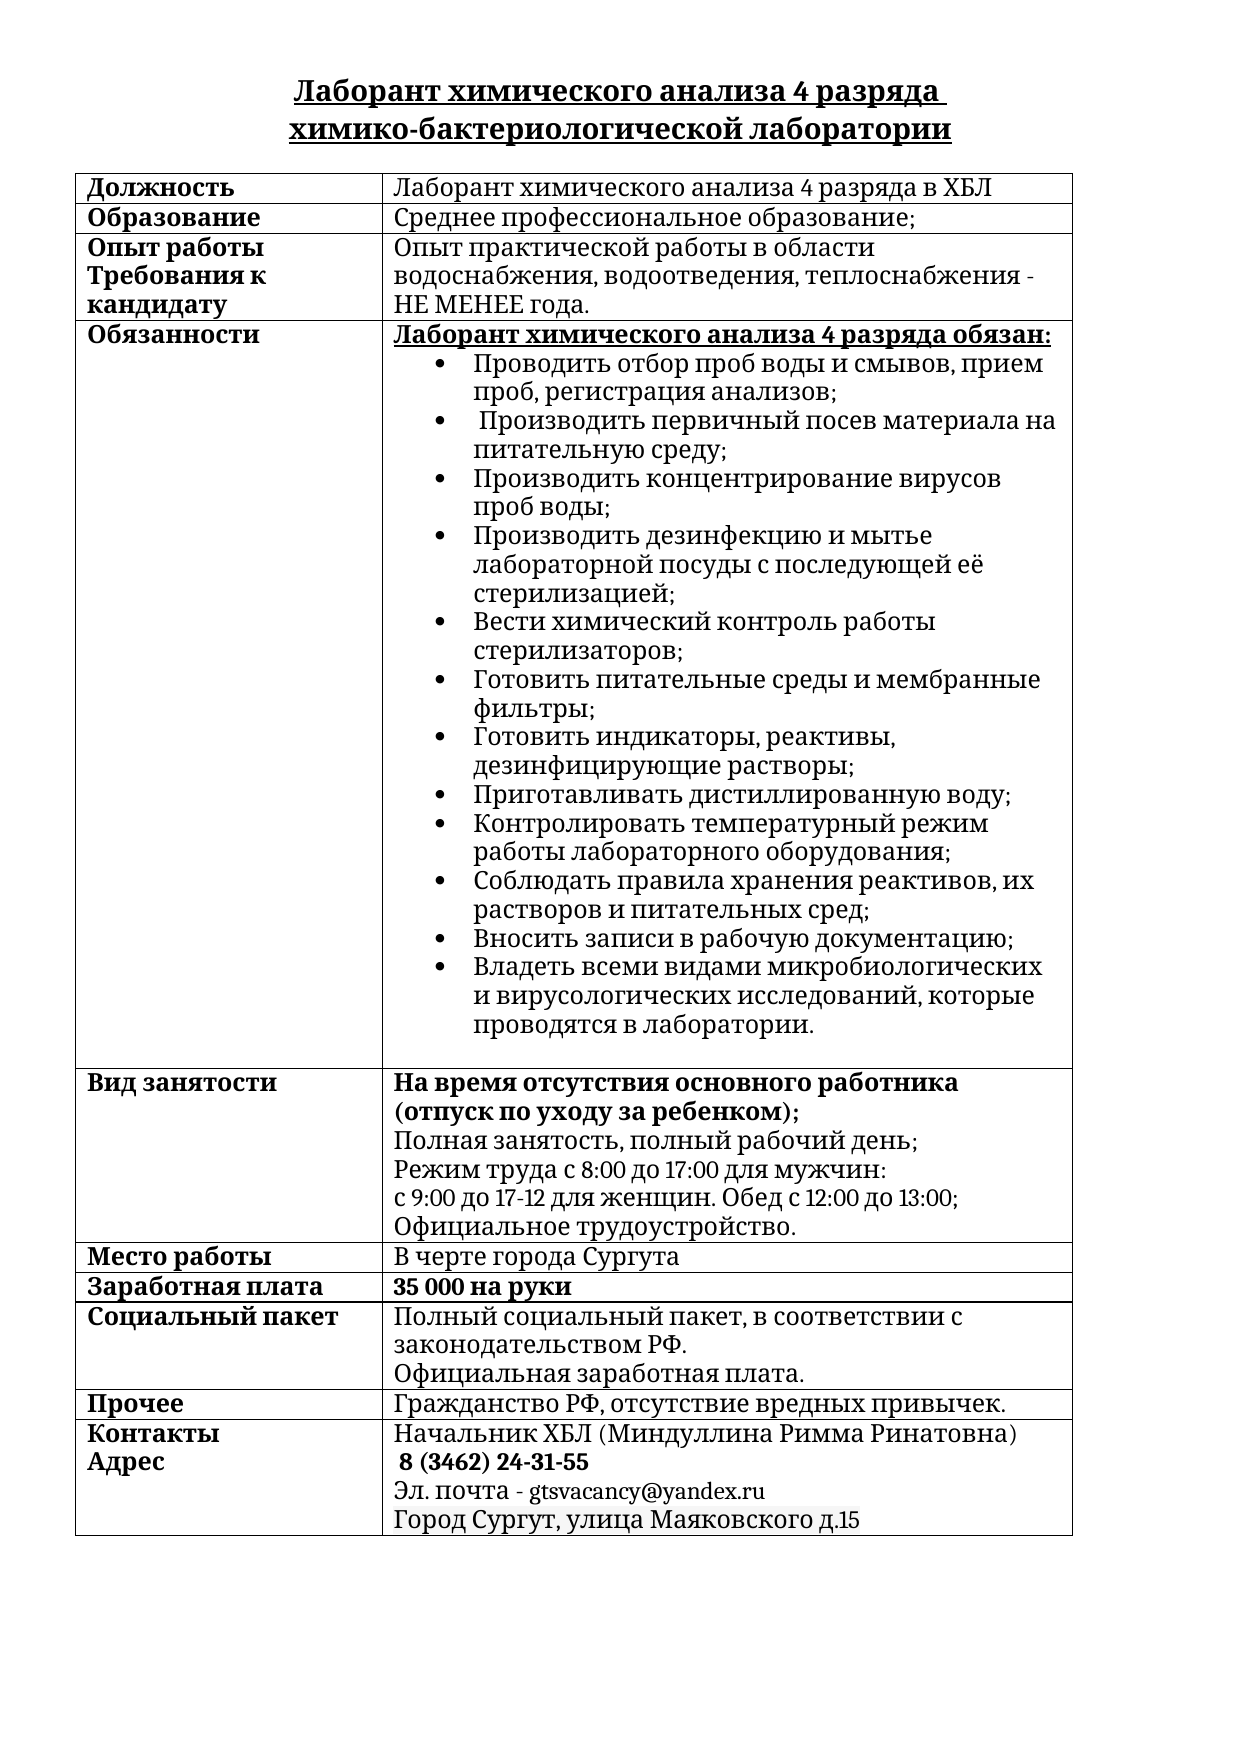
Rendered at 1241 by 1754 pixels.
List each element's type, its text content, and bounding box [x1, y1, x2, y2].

table_cell Начальник ХБЛ (Миндуллина Римма Ринатовна) 8 (3462) 24-31-55 Эл. почта - gtsvacancy@yandex.ru Город Сургут, улица Маяковского д.15 [383, 1420, 1072, 1534]
table_header Лаборант химического анализа 4 разряда в ХБЛ [383, 174, 1072, 203]
table_cell Опыт работы Требования к кандидату [76, 234, 382, 320]
table_cell 35 000 на руки [383, 1273, 1072, 1301]
table_cell Прочее [76, 1390, 382, 1418]
table_cell Опыт практической работы в области водоснабжения, водоотведения, теплоснабжения - НЕ МЕНЕЕ года. [383, 234, 1072, 320]
table_cell Контакты Адрес [76, 1420, 382, 1534]
table_cell Заработная плата [76, 1273, 382, 1301]
table_cell Социальный пакет [76, 1303, 382, 1389]
table_cell Образование [76, 204, 382, 232]
table_cell Среднее профессиональное образование; [383, 204, 1072, 232]
table_cell На время отсутствия основного работника (отпуск по уходу за ребенком); Полная занятость, полный рабочий день; Режим труда с 8:00 до 17:00 для мужчин: с 9:00 до 17-12 для женщин. Обед с 12:00 до 13:00; Официальное трудоустройство. [383, 1069, 1072, 1242]
table_header Должность [76, 174, 382, 203]
table_cell Лаборант химического анализа 4 разряда обязан: Проводить отбор проб воды и смывов, прием проб, регистрация анализов; Производить первичный посев материала на питательную среду; Производить концентрирование вирусов проб воды; Производить дезинфекцию и мытье лабораторной посуды с последующей её стерилизацией; Вести химический контроль работы стерилизаторов; Готовить питательные среды и мембранные фильтры; Готовить индикаторы, реактивы, дезинфицирующие растворы; Приготавливать дистиллированную воду; Контролировать температурный режим работы лабораторного оборудования; Соблюдать правила хранения реактивов, их растворов и питательных сред; Вносить записи в рабочую документацию; Владеть всеми видами микробиологических и вирусологических исследований, которые проводятся в лаборатории. [383, 321, 1072, 1068]
table_cell В черте города Сургута [383, 1243, 1072, 1272]
table_cell Обязанности [76, 321, 382, 1068]
table_cell Полный социальный пакет, в соответствии с законодательством РФ. Официальная заработная плата. [383, 1303, 1072, 1389]
table_cell Вид занятости [76, 1069, 382, 1242]
table_cell Место работы [76, 1243, 382, 1272]
table_cell Гражданство РФ, отсутствие вредных привычек. [383, 1390, 1072, 1418]
text Лаборант химического анализа 4 разряда химико-бактериологической лаборатории [75, 75, 1165, 147]
